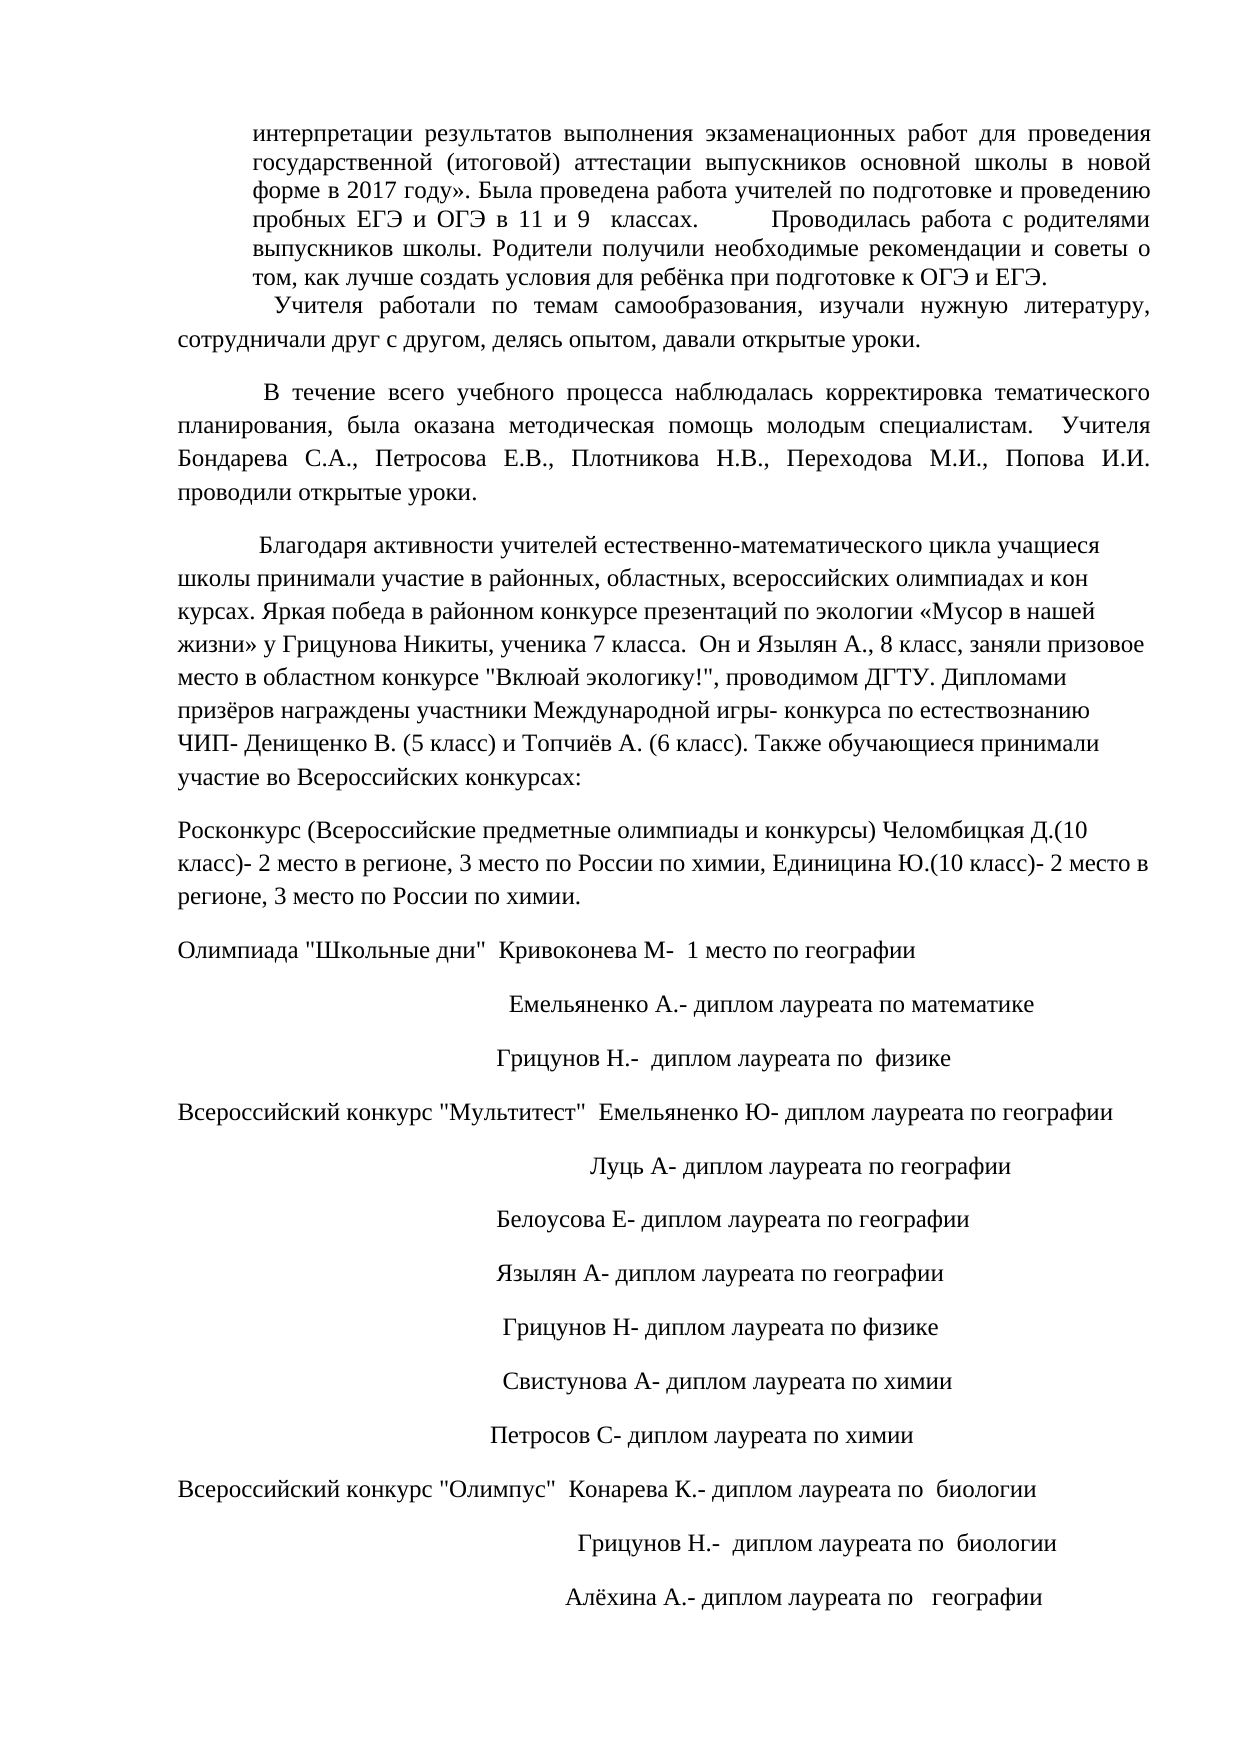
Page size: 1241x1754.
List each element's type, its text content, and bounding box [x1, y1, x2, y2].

text Алёхина А.- диплом лауреата по географии [177, 1582, 1152, 1610]
text Емельяненко А.- диплом лауреата по математике [177, 989, 1152, 1018]
text Всероссийский конкурс "Олимпус" Конарева К.- диплом лауреата по биологии [177, 1474, 1152, 1503]
text Грицунов Н.- диплом лауреата по физике [177, 1043, 1152, 1072]
text Благодаря активности учителей естественно-математического цикла учащиеся школы принимали участие в районных, областных, всероссийских олимпиадах и кон курсах. Яркая победа в районном конкурсе презентаций по экологии «Мусор в нашей жизни» у Грицунова Никиты, ученика 7 класса. Он и Язылян А., 8 класс, заняли призовое место в областном конкурсе "Вклюай экологику!", проводимом ДГТУ. Дипломами призёров награждены участники Международной игры- конкурса по естествознанию ЧИП- Денищенко В. (5 класс) и Топчиёв А. (6 класс). Также обучающиеся принимали участие во Всероссийских конкурсах: [177, 530, 1152, 790]
text Учителя работали по темам самообразования, изучали нужную литературу, сотрудничали друг с другом, делясь опытом, давали открытые уроки. [177, 291, 1152, 352]
text Грицунов Н- диплом лауреата по физике [177, 1312, 1152, 1341]
text Всероссийский конкурс "Мультитест" Емельяненко Ю- диплом лауреата по географии [177, 1097, 1152, 1126]
text В течение всего учебного процесса наблюдалась корректировка тематического планирования, была оказана методическая помощь молодым специалистам. Учителя Бондарева С.А., Петросова Е.В., Плотникова Н.В., Переходова М.И., Попова И.И. проводили открытые уроки. [177, 377, 1152, 505]
text Петросов С- диплом лауреата по химии [177, 1420, 1152, 1449]
text Росконкурс (Всероссийские предметные олимпиады и конкурсы) Челомбицкая Д.(10 класс)- 2 место в регионе, 3 место по России по химии, Единицина Ю.(10 класс)- 2 место в регионе, 3 место по России по химии. [177, 815, 1152, 910]
text Язылян А- диплом лауреата по географии [177, 1258, 1152, 1287]
text Олимпиада "Школьные дни" Кривоконева М- 1 место по географии [177, 935, 1152, 964]
text Грицунов Н.- диплом лауреата по биологии [177, 1528, 1152, 1556]
text Луць А- диплом лауреата по географии [177, 1151, 1152, 1179]
text Белоусова Е- диплом лауреата по географии [177, 1204, 1152, 1233]
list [215, 118, 1152, 291]
text Свистунова А- диплом лауреата по химии [177, 1366, 1152, 1395]
